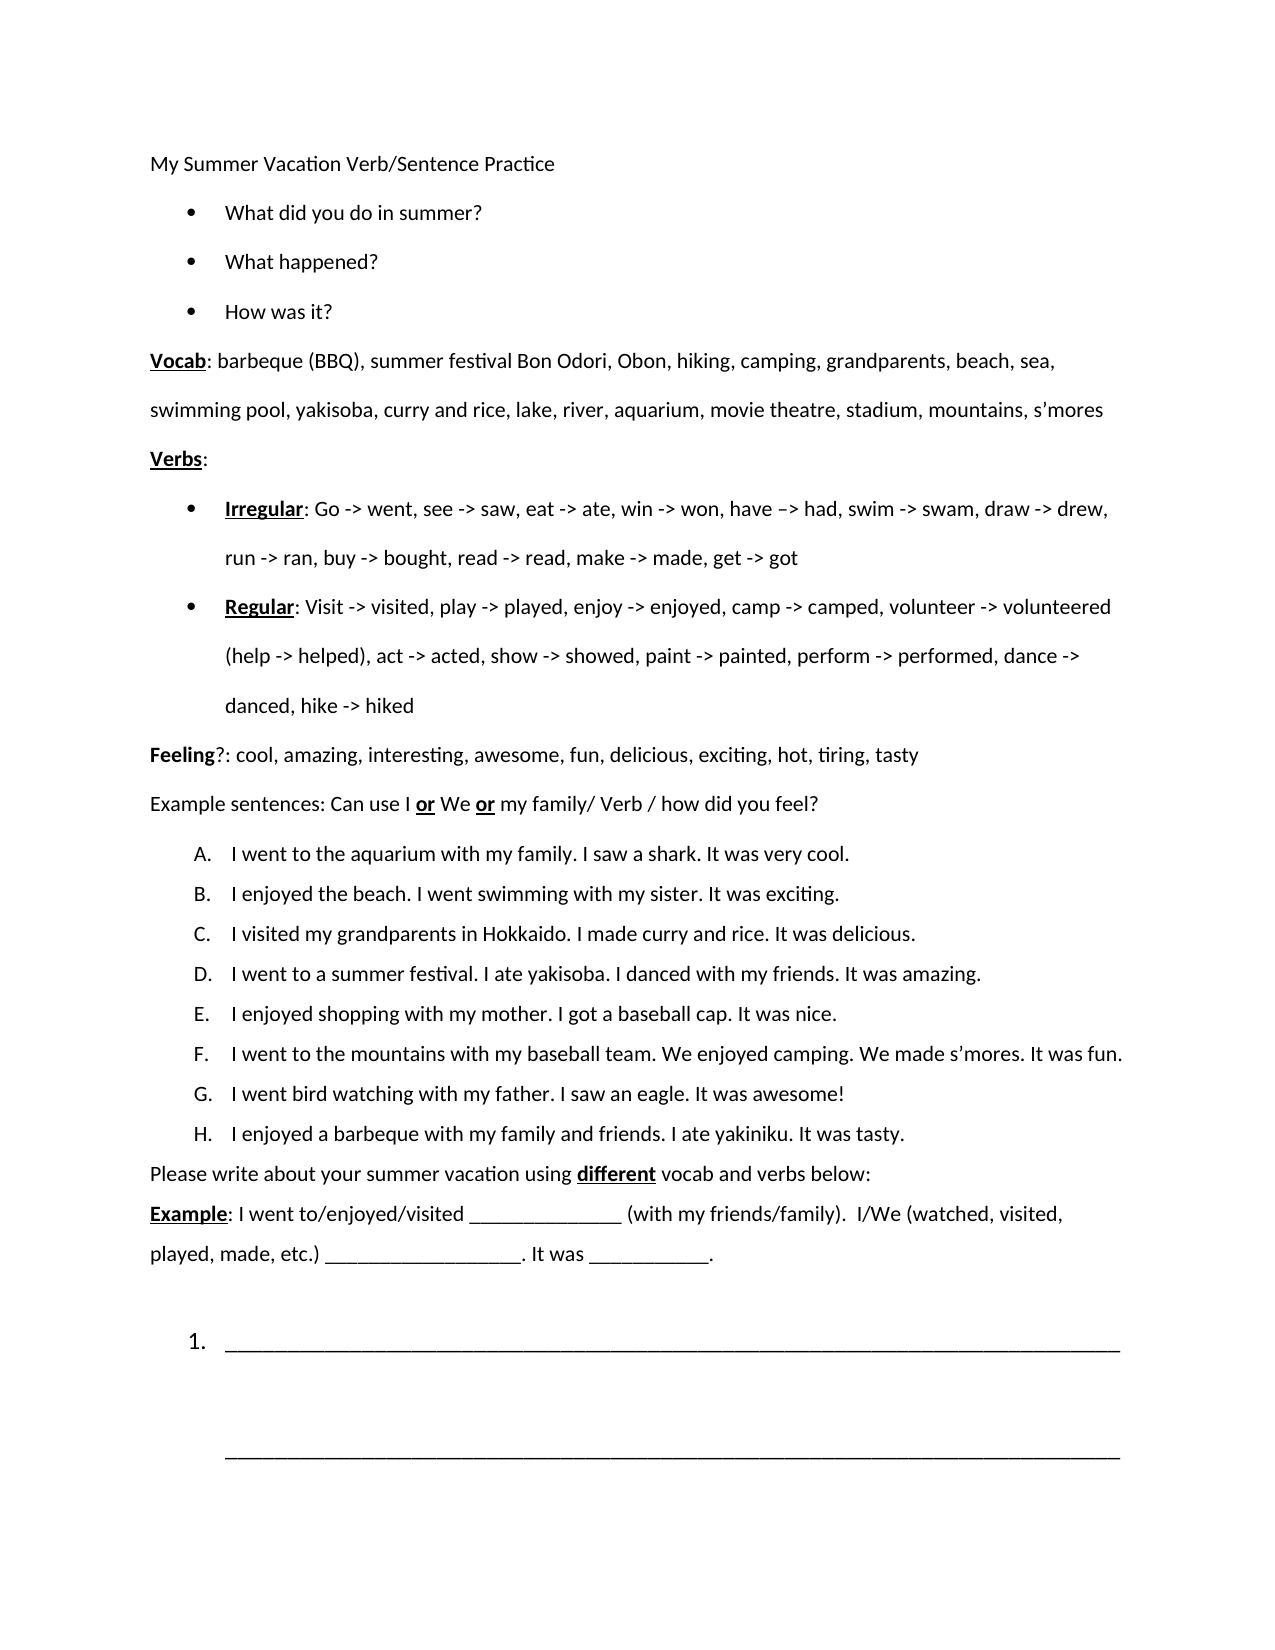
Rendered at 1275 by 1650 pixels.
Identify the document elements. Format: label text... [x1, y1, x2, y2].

list Regular: Visit -> visited, play -> played, enjoy -> enjoyed, camp -> camped, volunteer -> volunteered (help -> helped), act -> acted, show -> showed, paint -> painted, perform -> performed, dance -> danced, hike -> hiked [187, 593, 1125, 719]
list I went bird watching with my father. I saw an eagle. It was awesome! [194, 1080, 1125, 1106]
list How was it? [187, 298, 1125, 324]
list I enjoyed the beach. I went swimming with my sister. It was exciting. [194, 880, 1125, 906]
list I enjoyed shopping with my mother. I got a baseball cap. It was nice. [194, 1000, 1125, 1026]
text Example sentences: Can use I or We or my family/ Verb / how did you feel? [150, 791, 1125, 817]
text Verbs: [150, 446, 1125, 472]
list I went to the aquarium with my family. I saw a shark. It was very cool. [194, 840, 1125, 866]
list What happened? [187, 248, 1125, 275]
text Please write about your summer vacation using different vocab and verbs below: [150, 1160, 1125, 1186]
text Vocab: barbeque (BBQ), summer festival Bon Odori, Obon, hiking, camping, grandparents, beach, sea, swimming pool, yakisoba, curry and rice, lake, river, aquarium, movie theatre, stadium, mountains, s’mores [150, 347, 1125, 423]
list I enjoyed a barbeque with my family and friends. I ate yakiniku. It was tasty. [194, 1120, 1125, 1146]
text My Summer Vacation Verb/Sentence Practice [150, 150, 1125, 177]
text Feeling?: cool, amazing, interesting, awesome, fun, delicious, exciting, hot, tiring, tasty [150, 741, 1125, 768]
list I went to a summer festival. I ate yakisoba. I danced with my friends. It was amazing. [194, 960, 1125, 986]
list I visited my grandparents in Hokkaido. I made curry and rice. It was delicious. [194, 920, 1125, 946]
list I went to the mountains with my baseball team. We enjoyed camping. We made s’mores. It was fun. [194, 1040, 1125, 1066]
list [187, 1326, 1125, 1463]
list Irregular: Go -> went, see -> saw, eat -> ate, win -> won, have –> had, swim -> swam, draw -> drew, run -> ran, buy -> bought, read -> read, make -> made, get -> got [187, 495, 1125, 571]
text Example: I went to/enjoyed/visited ______________ (with my friends/family). I/We (watched, visited, played, made, etc.) __________________. It was ___________. [150, 1200, 1125, 1266]
list What did you do in summer? [187, 199, 1125, 226]
